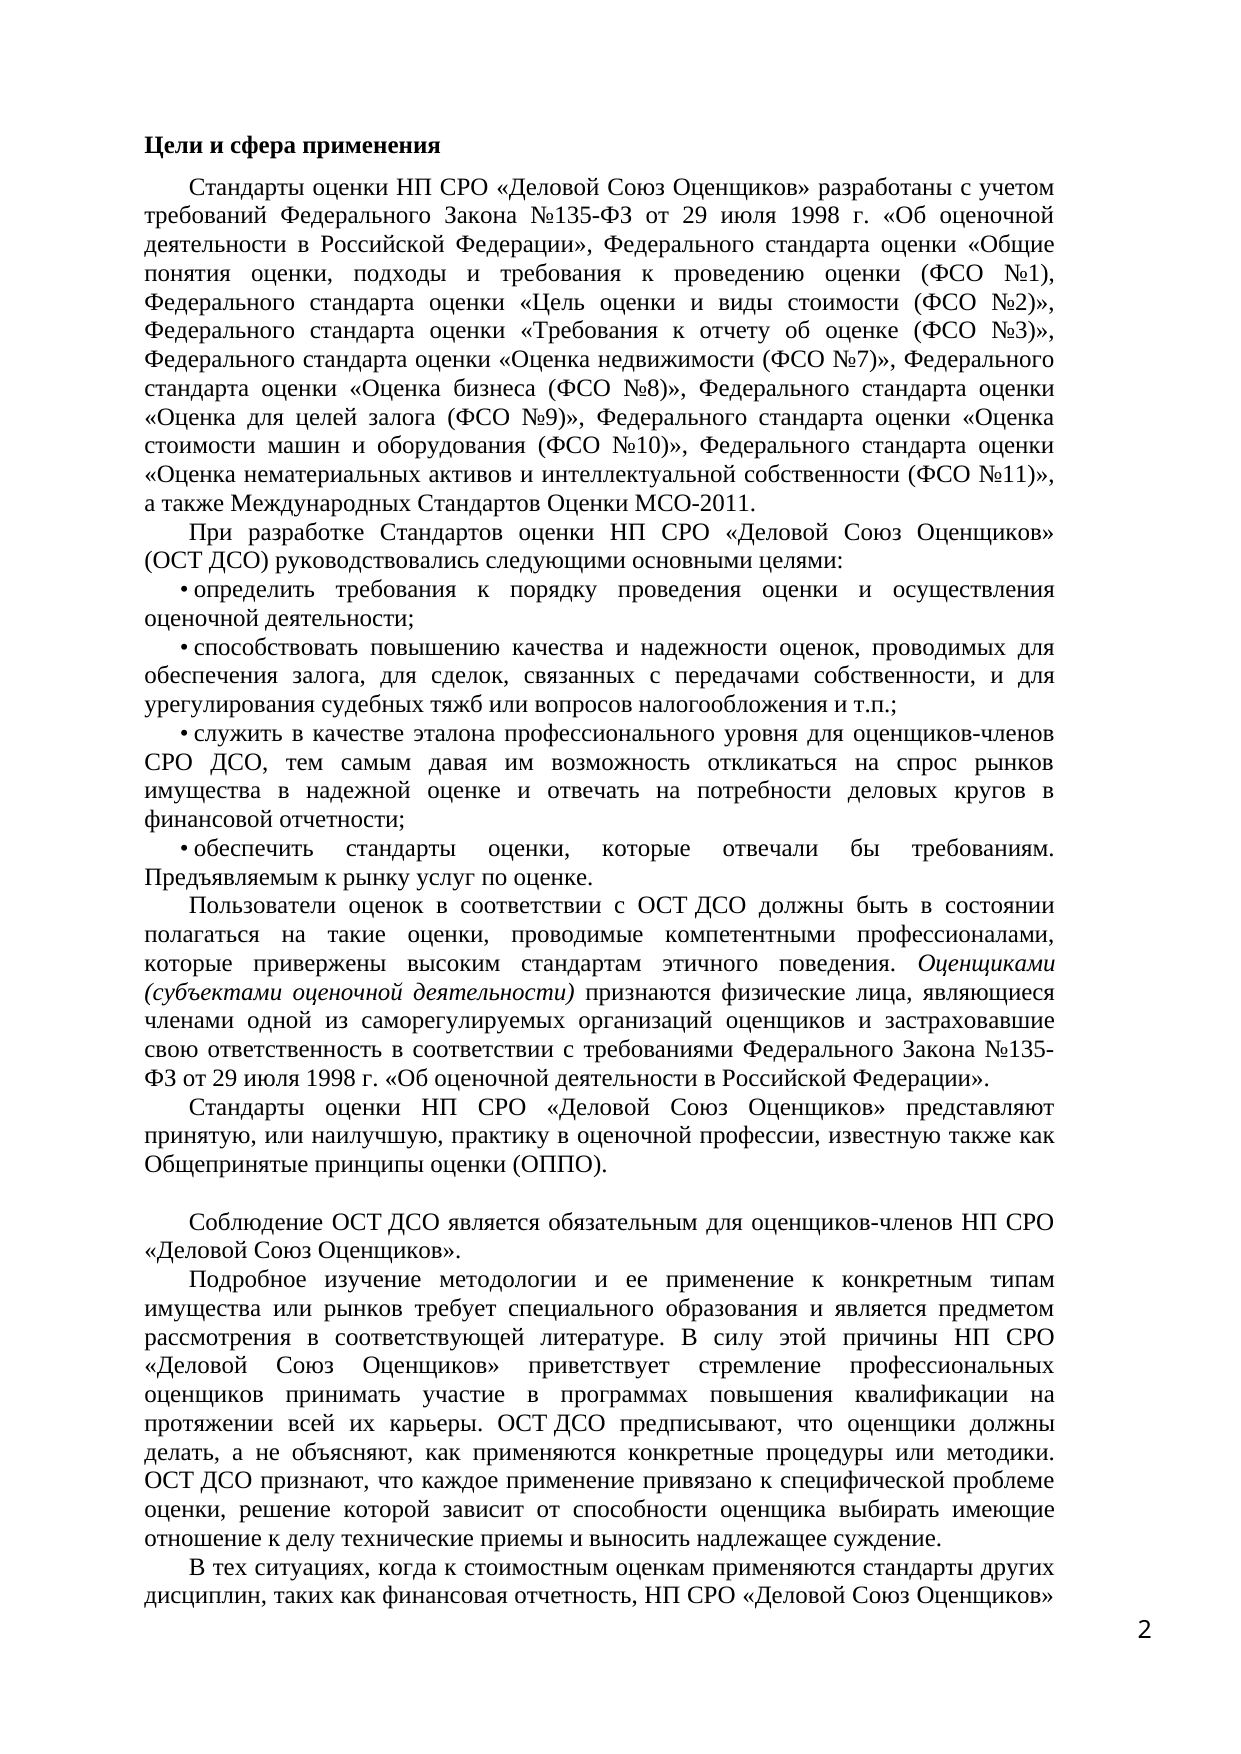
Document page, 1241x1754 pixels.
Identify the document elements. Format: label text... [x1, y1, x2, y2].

table_header Цели и сфера применения Стандарты оценки НП СРО «Деловой Союз Оценщиков» разработаны с учетом требований Федерального Закона №135-ФЗ от 29 июля . «Об оценочной деятельности в Российской Федерации», Федерального стандарта оценки «Общие понятия оценки, подходы и требования к проведению оценки (ФСО №1), Федерального стандарта оценки «Цель оценки и виды стоимости (ФСО №2)», Федерального стандарта оценки «Требования к отчету об оценке (ФСО №3)», Федерального стандарта оценки «Оценка недвижимости (ФСО №7)», Федерального стандарта оценки «Оценка бизнеса (ФСО №8)», Федерального стандарта оценки «Оценка для целей залога (ФСО №9)», Федерального стандарта оценки «Оценка стоимости машин и оборудования (ФСО №10)», Федерального стандарта оценки «Оценка нематериальных активов и интеллектуальной собственности (ФСО №11)», а также Международных Стандартов Оценки МСО-2011. При разработке Стандартов оценки НП СРО «Деловой Союз Оценщиков» (ОСТ ДСО) руководствовались следующими основными целями: определить требования к порядку проведения оценки и осуществления оценочной деятельности; способствовать повышению качества и надежности оценок, проводимых для обеспечения залога, для сделок, связанных с передачами собственности, и для урегулирования судебных тяжб или вопросов налогообложения и т.п.; служить в качестве эталона профессионального уровня для оценщиков-членов СРО ДСО, тем самым давая им возможность откликаться на спрос рынков имущества в надежной оценке и отвечать на потребности деловых кругов в финансовой отчетности; обеспечить стандарты оценки, которые отвечали бы требованиям. Предъявляемым к рынку услуг по оценке. Пользователи оценок в соответствии с ОСТ ДСО должны быть в состоянии полагаться на такие оценки, проводимые компетентными профессионалами, которые привержены высоким стандартам этичного поведения. Оценщиками (субъектами оценочной деятельности) признаются физические лица, являющиеся членами одной из саморегулируемых организаций оценщиков и застраховавшие свою ответственность в соответствии с требованиями Федерального Закона №135-ФЗ от 29 июля . «Об оценочной деятельности в Российской Федерации». Стандарты оценки НП СРО «Деловой Союз Оценщиков» представляют принятую, или наилучшую, практику в оценочной профессии, известную также как Общепринятые принципы оценки (ОППО). [133, 118, 1067, 1207]
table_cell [133, 1207, 1067, 1609]
